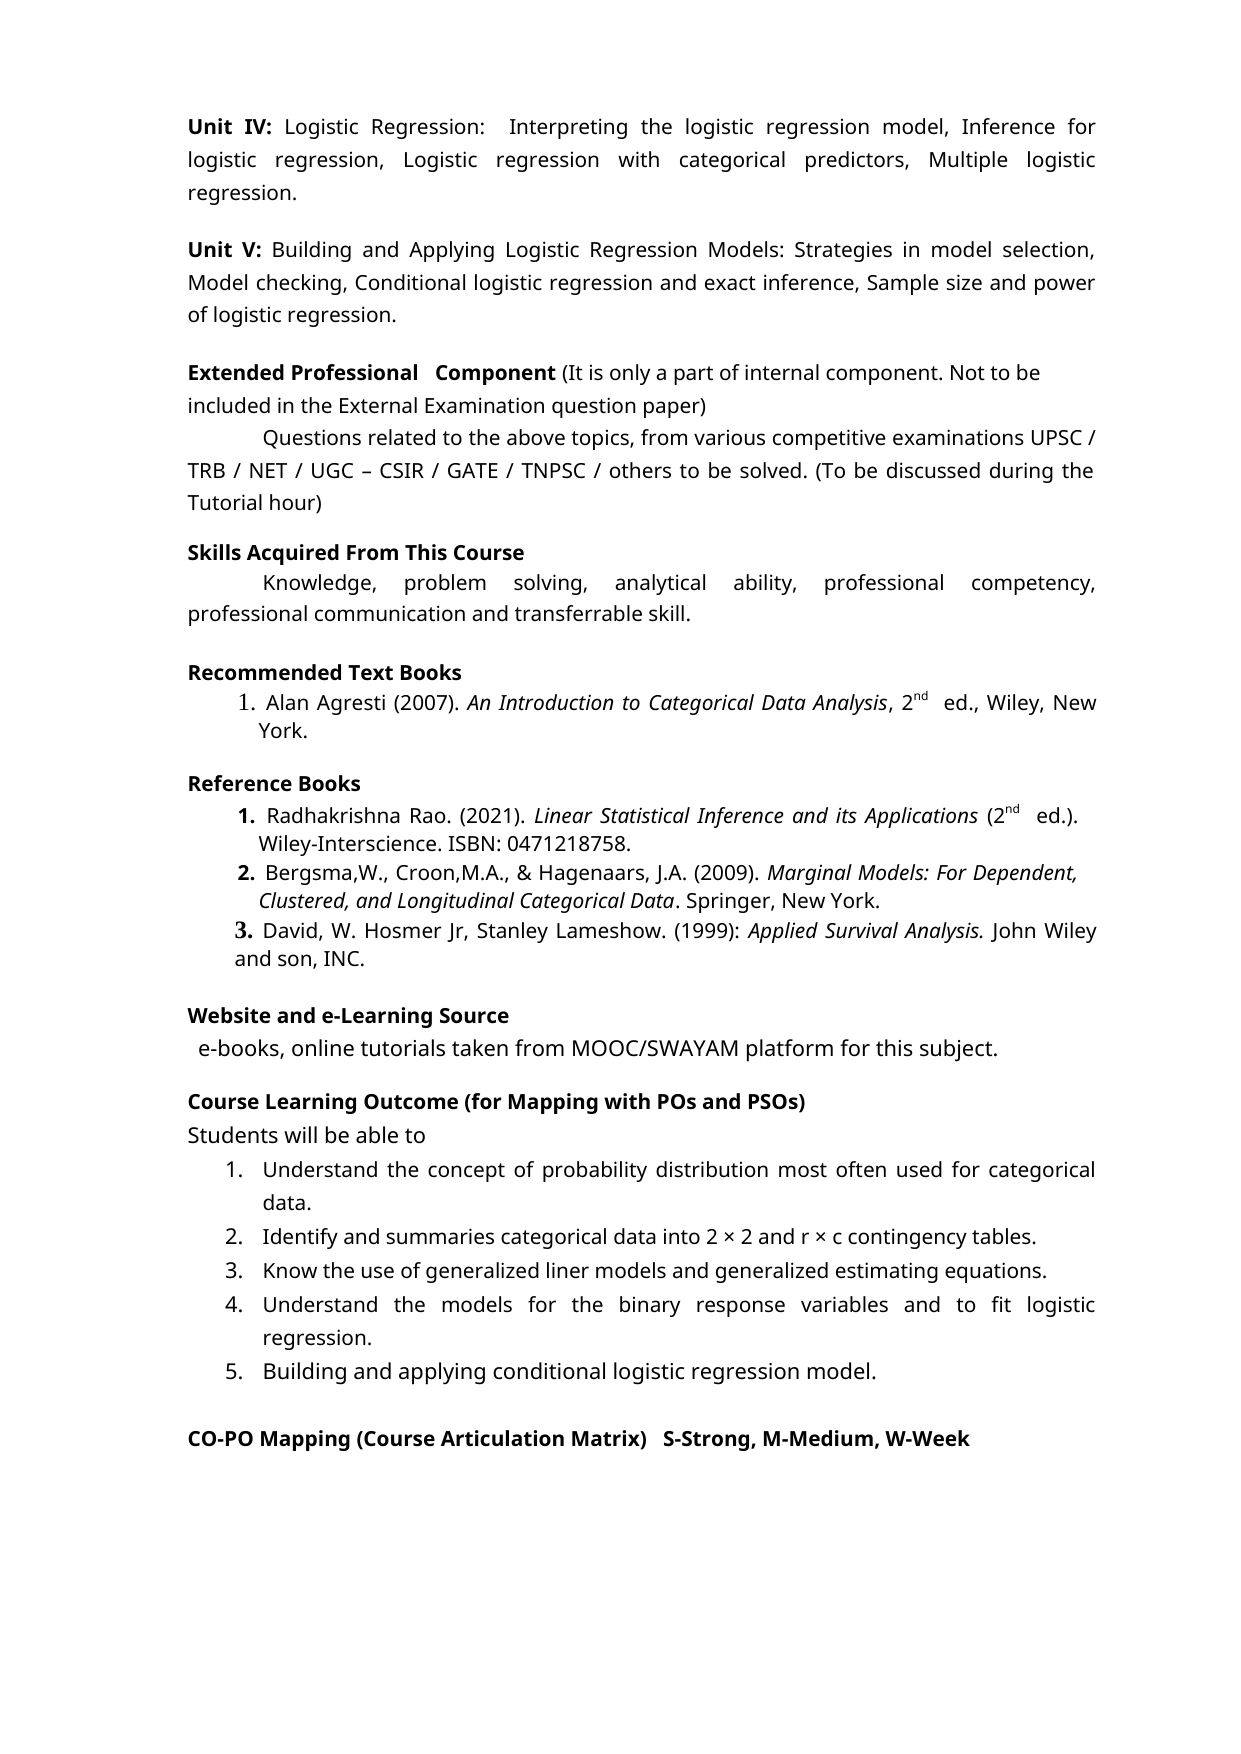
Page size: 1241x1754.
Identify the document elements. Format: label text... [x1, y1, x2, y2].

list Alan Agresti (2007). An Introduction to Categorical Data Analysis, 2nd ed., Wiley, New York. [237, 687, 1097, 744]
list Know the use of generalized liner models and generalized estimating equations. [225, 1255, 1097, 1285]
text CO-PO Mapping (Course Articulation Matrix) S-Strong, M-Medium, W-Week [187, 1424, 1097, 1452]
text Knowledge, problem solving, analytical ability, professional competency, professional communication and transferrable skill. [187, 568, 1097, 627]
list Building and applying conditional logistic regression model. [225, 1356, 1097, 1386]
text Course Learning Outcome (for Mapping with POs and PSOs) [187, 1087, 1097, 1116]
text Reference Books [187, 769, 1097, 798]
list Radhakrishna Rao. (2021). Linear Statistical Inference and its Applications (2nd ed.). Wiley-Interscience. ISBN: 0471218758. [237, 801, 1078, 858]
text Website and e-Learning Source [187, 1001, 1097, 1029]
list David, W. Hosmer Jr, Stanley Lameshow. (1999): Applied Survival Analysis. John Wiley and son, INC. [234, 915, 1097, 973]
text Recommended Text Books [187, 658, 1097, 687]
text Extended Professional Component (It is only a part of internal component. Not to be included in the External Examination question paper) [187, 358, 1097, 419]
text Students will be able to [187, 1120, 1097, 1150]
text Unit V: Building and Applying Logistic Regression Models: Strategies in model selection, Model checking, Conditional logistic regression and exact inference, Sample size and power of logistic regression. [187, 235, 1097, 329]
list Understand the concept of probability distribution most often used for categorical data. [225, 1154, 1097, 1217]
text e-books, online tutorials taken from MOOC/SWAYAM platform for this subject. [198, 1033, 1026, 1062]
text Skills Acquired From This Course [187, 538, 1097, 566]
text Questions related to the above topics, from various competitive examinations UPSC / TRB / NET / UGC – CSIR / GATE / TNPSC / others to be solved. (To be discussed during the Tutorial hour) [187, 423, 1097, 517]
list Understand the models for the binary response variables and to fit logistic regression. [225, 1289, 1097, 1352]
list Identify and summaries categorical data into 2 × 2 and r × c contingency tables. [225, 1221, 1097, 1251]
list Bergsma,W., Croon,M.A., & Hagenaars, J.A. (2009). Marginal Models: For Dependent, Clustered, and Longitudinal Categorical Data. Springer, New York. [237, 858, 1078, 915]
text Unit IV: Logistic Regression: Interpreting the logistic regression model, Inference for logistic regression, Logistic regression with categorical predictors, Multiple logistic regression. [187, 112, 1097, 206]
